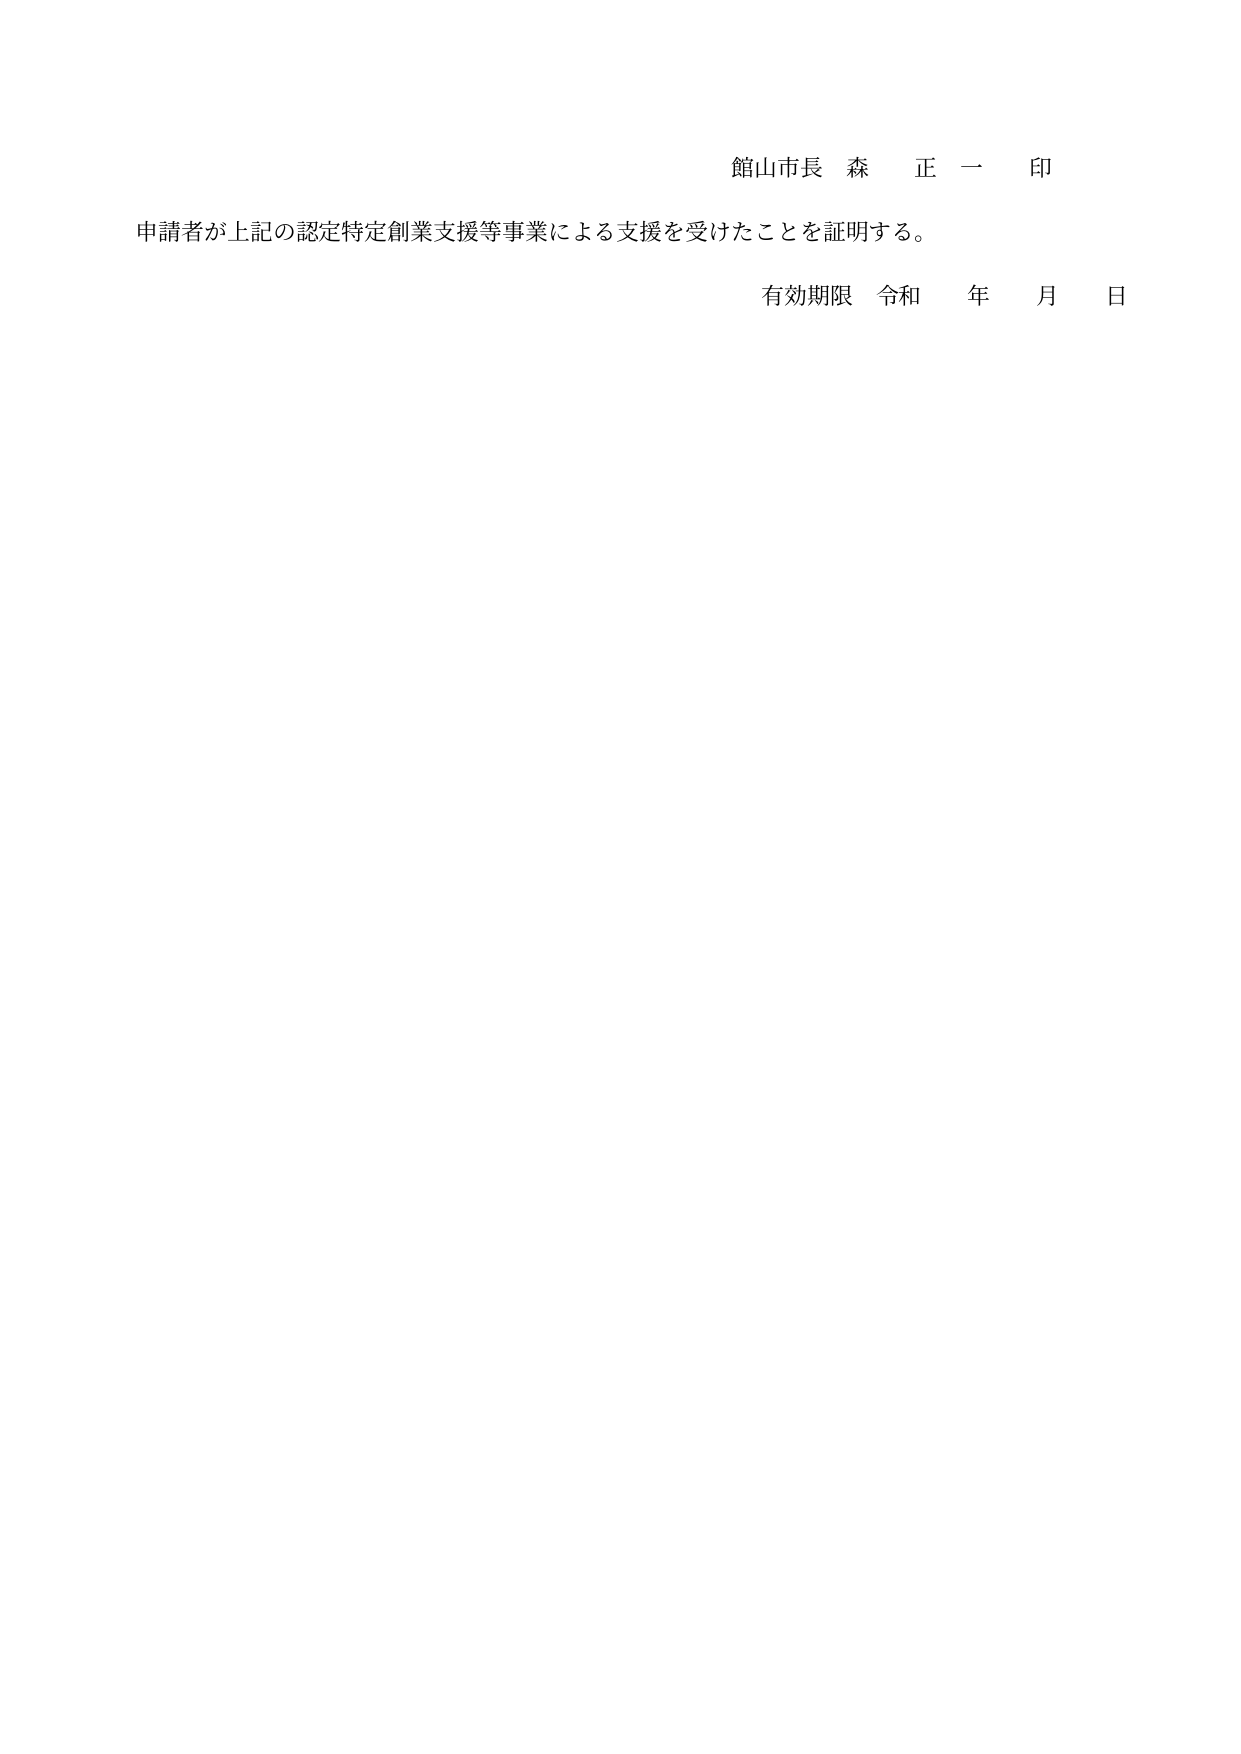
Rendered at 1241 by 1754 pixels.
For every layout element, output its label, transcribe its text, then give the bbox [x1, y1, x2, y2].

text 申請者が上記の認定特定創業支援等事業による支援を受けたことを証明する。 [112, 214, 1128, 247]
text 有効期限 令和 年 月 日 [112, 278, 1128, 311]
text 館山市長 森 正 一 印 [112, 150, 1128, 183]
